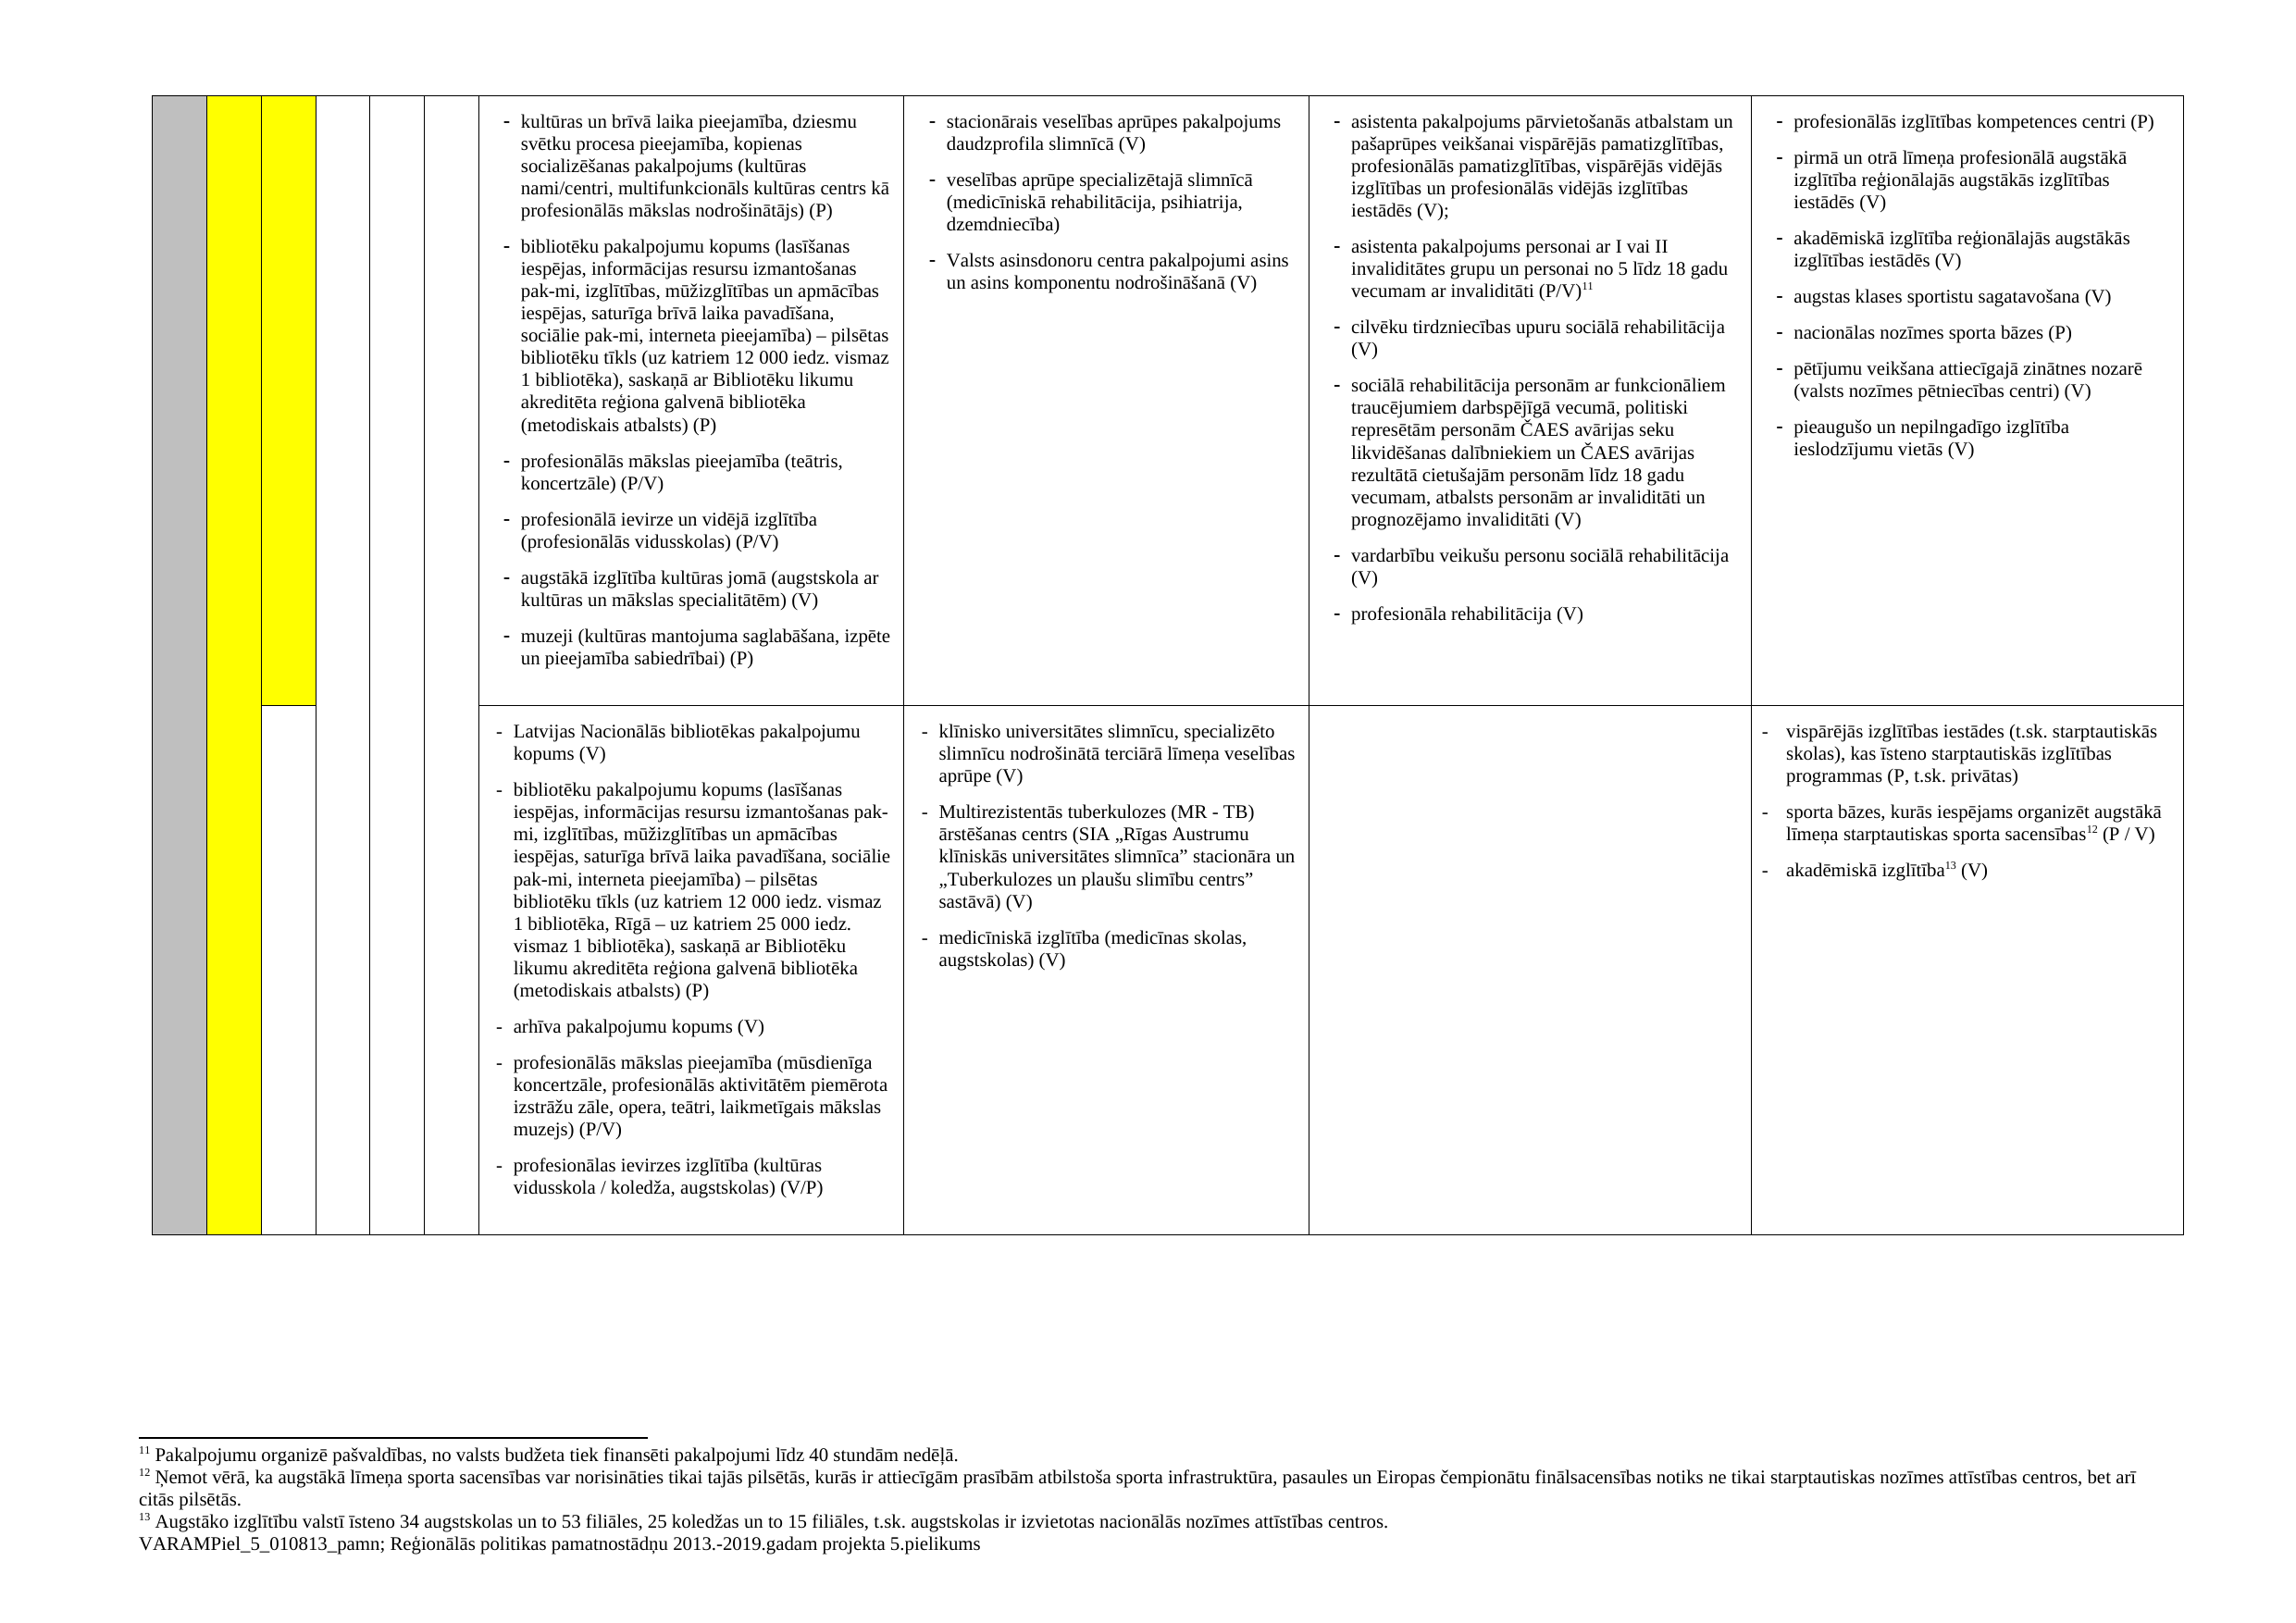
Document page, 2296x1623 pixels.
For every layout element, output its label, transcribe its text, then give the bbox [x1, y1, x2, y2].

table_cell [370, 96, 424, 1234]
table_cell [1309, 706, 1751, 1234]
table_cell [316, 96, 369, 1234]
table_cell klīnisko universitātes slimnīcu, specializēto slimnīcu nodrošinātā terciārā līmeņa veselības aprūpe (V) Multirezistentās tuberkulozes (MR - TB) ārstēšanas centrs (SIA „Rīgas Austrumu klīniskās universitātes slimnīca” stacionāra un „Tuberkulozes un plaušu slimību centrs” sastāvā) (V) medicīniskā izglītība (medicīnas skolas, augstskolas) (V) [904, 706, 1309, 1234]
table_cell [153, 96, 206, 1234]
table_cell vispārējās izglītības iestādes (t.sk. starptautiskās skolas), kas īsteno starptautiskās izglītības programmas (P, t.sk. privātas) sporta bāzes, kurās iespējams organizēt augstākā līmeņa starptautiskas sporta sacensības (P / V) akadēmiskā izglītība (V) [1752, 706, 2183, 1234]
table_cell asistenta pakalpojums pārvietošanās atbalstam un pašaprūpes veikšanai vispārējās pamatizglītības, profesionālās pamatizglītības, vispārējās vidējās izglītības un profesionālās vidējās izglītības iestādēs (V); asistenta pakalpojums personai ar I vai II invaliditātes grupu un personai no 5 līdz 18 gadu vecumam ar invaliditāti (P/V) cilvēku tirdzniecības upuru sociālā rehabilitācija (V) sociālā rehabilitācija personām ar funkcionāliem traucējumiem darbspējīgā vecumā, politiski represētām personām ČAES avārijas seku likvidēšanas dalībniekiem un ČAES avārijas rezultātā cietušajām personām līdz 18 gadu vecumam, atbalsts personām ar invaliditāti un prognozējamo invaliditāti (V) vardarbību veikušu personu sociālā rehabilitācija (V) profesionāla rehabilitācija (V) [1309, 96, 1751, 705]
table_cell [262, 706, 316, 1234]
table_cell profesionālās izglītības kompetences centri (P) pirmā un otrā līmeņa profesionālā augstākā izglītība reģionālajās augstākās izglītības iestādēs (V) akadēmiskā izglītība reģionālajās augstākās izglītības iestādēs (V) augstas klases sportistu sagatavošana (V) nacionālas nozīmes sporta bāzes (P) pētījumu veikšana attiecīgajā zinātnes nozarē (valsts nozīmes pētniecības centri) (V) pieaugušo un nepilngadīgo izglītība ieslodzījumu vietās (V) [1752, 96, 2183, 705]
table_cell stacionārais veselības aprūpes pakalpojums daudzprofila slimnīcā (V) veselības aprūpe specializētajā slimnīcā (medicīniskā rehabilitācija, psihiatrija, dzemdniecība) Valsts asinsdonoru centra pakalpojumi asins un asins komponentu nodrošināšanā (V) [904, 96, 1309, 705]
table_cell kultūras un brīvā laika pieejamība, dziesmu svētku procesa pieejamība, kopienas socializēšanas pakalpojums (kultūras nami/centri, multifunkcionāls kultūras centrs kā profesionālās mākslas nodrošinātājs) (P) bibliotēku pakalpojumu kopums (lasīšanas iespējas, informācijas resursu izmantošanas pak-mi, izglītības, mūžizglītības un apmācības iespējas, saturīga brīvā laika pavadīšana, sociālie pak-mi, interneta pieejamība) – pilsētas bibliotēku tīkls (uz katriem 12 000 iedz. vismaz 1 bibliotēka), saskaņā ar Bibliotēku likumu akreditēta reģiona galvenā bibliotēka (metodiskais atbalsts) (P) profesionālās mākslas pieejamība (teātris, koncertzāle) (P/V) profesionālā ievirze un vidējā izglītība (profesionālās vidusskolas) (P/V) augstākā izglītība kultūras jomā (augstskola ar kultūras un mākslas specialitātēm) (V) muzeji (kultūras mantojuma saglabāšana, izpēte un pieejamība sabiedrībai) (P) [479, 96, 903, 705]
table_cell Latvijas Nacionālās bibliotēkas pakalpojumu kopums (V) bibliotēku pakalpojumu kopums (lasīšanas iespējas, informācijas resursu izmantošanas pak-mi, izglītības, mūžizglītības un apmācības iespējas, saturīga brīvā laika pavadīšana, sociālie pak-mi, interneta pieejamība) – pilsētas bibliotēku tīkls (uz katriem 12 000 iedz. vismaz 1 bibliotēka, Rīgā – uz katriem 25 000 iedz. vismaz 1 bibliotēka), saskaņā ar Bibliotēku likumu akreditēta reģiona galvenā bibliotēka (metodiskais atbalsts) (P) arhīva pakalpojumu kopums (V) profesionālās mākslas pieejamība (mūsdienīga koncertzāle, profesionālās aktivitātēm piemērota izstrāžu zāle, opera, teātri, laikmetīgais mākslas muzejs) (P/V) profesionālas ievirzes izglītība (kultūras vidusskola / koledža, augstskolas) (V/P) [479, 706, 903, 1234]
